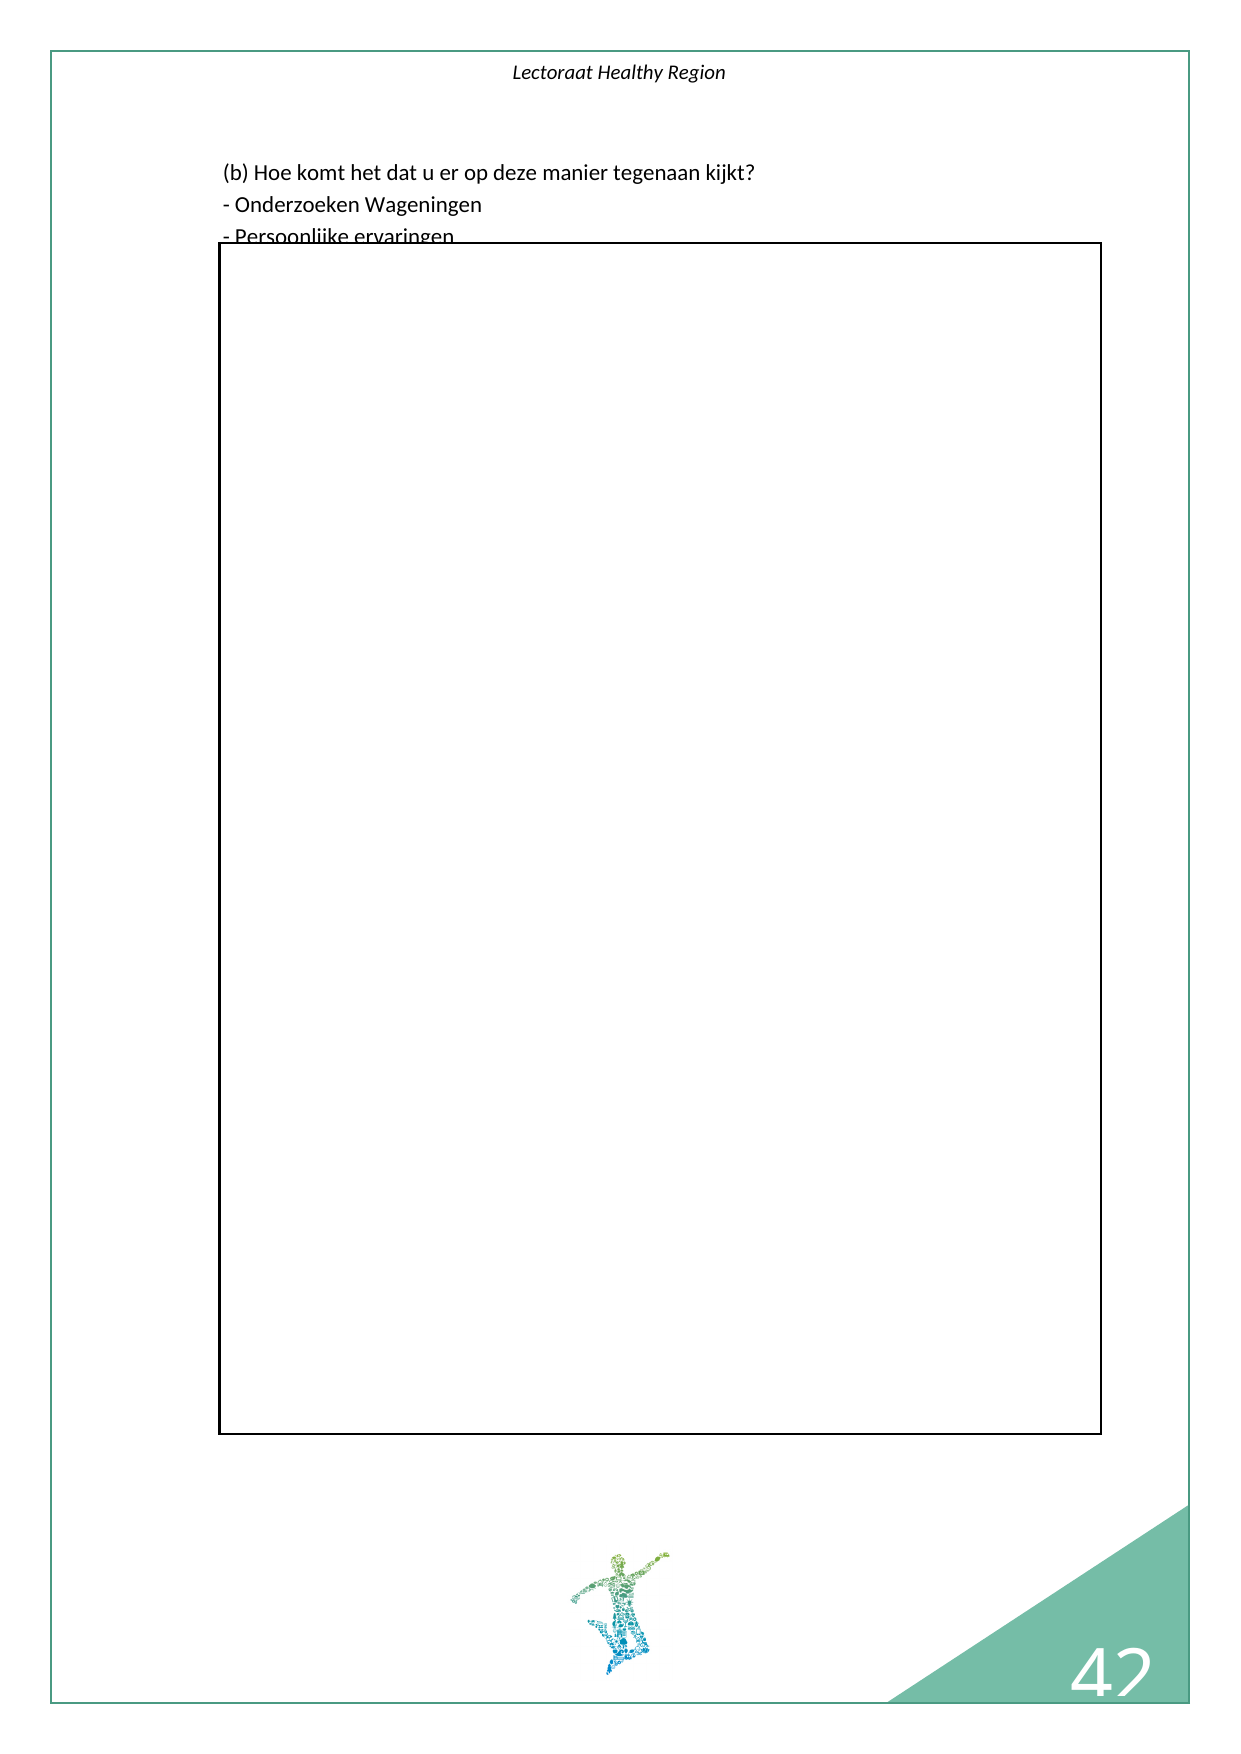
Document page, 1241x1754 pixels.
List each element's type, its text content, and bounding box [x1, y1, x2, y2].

picture [567, 1545, 673, 1681]
list (b) Hoe komt het dat u er op deze manier tegenaan kijkt? - Onderzoeken Wageningen - Persoonlijke ervaringen [223, 158, 1093, 242]
